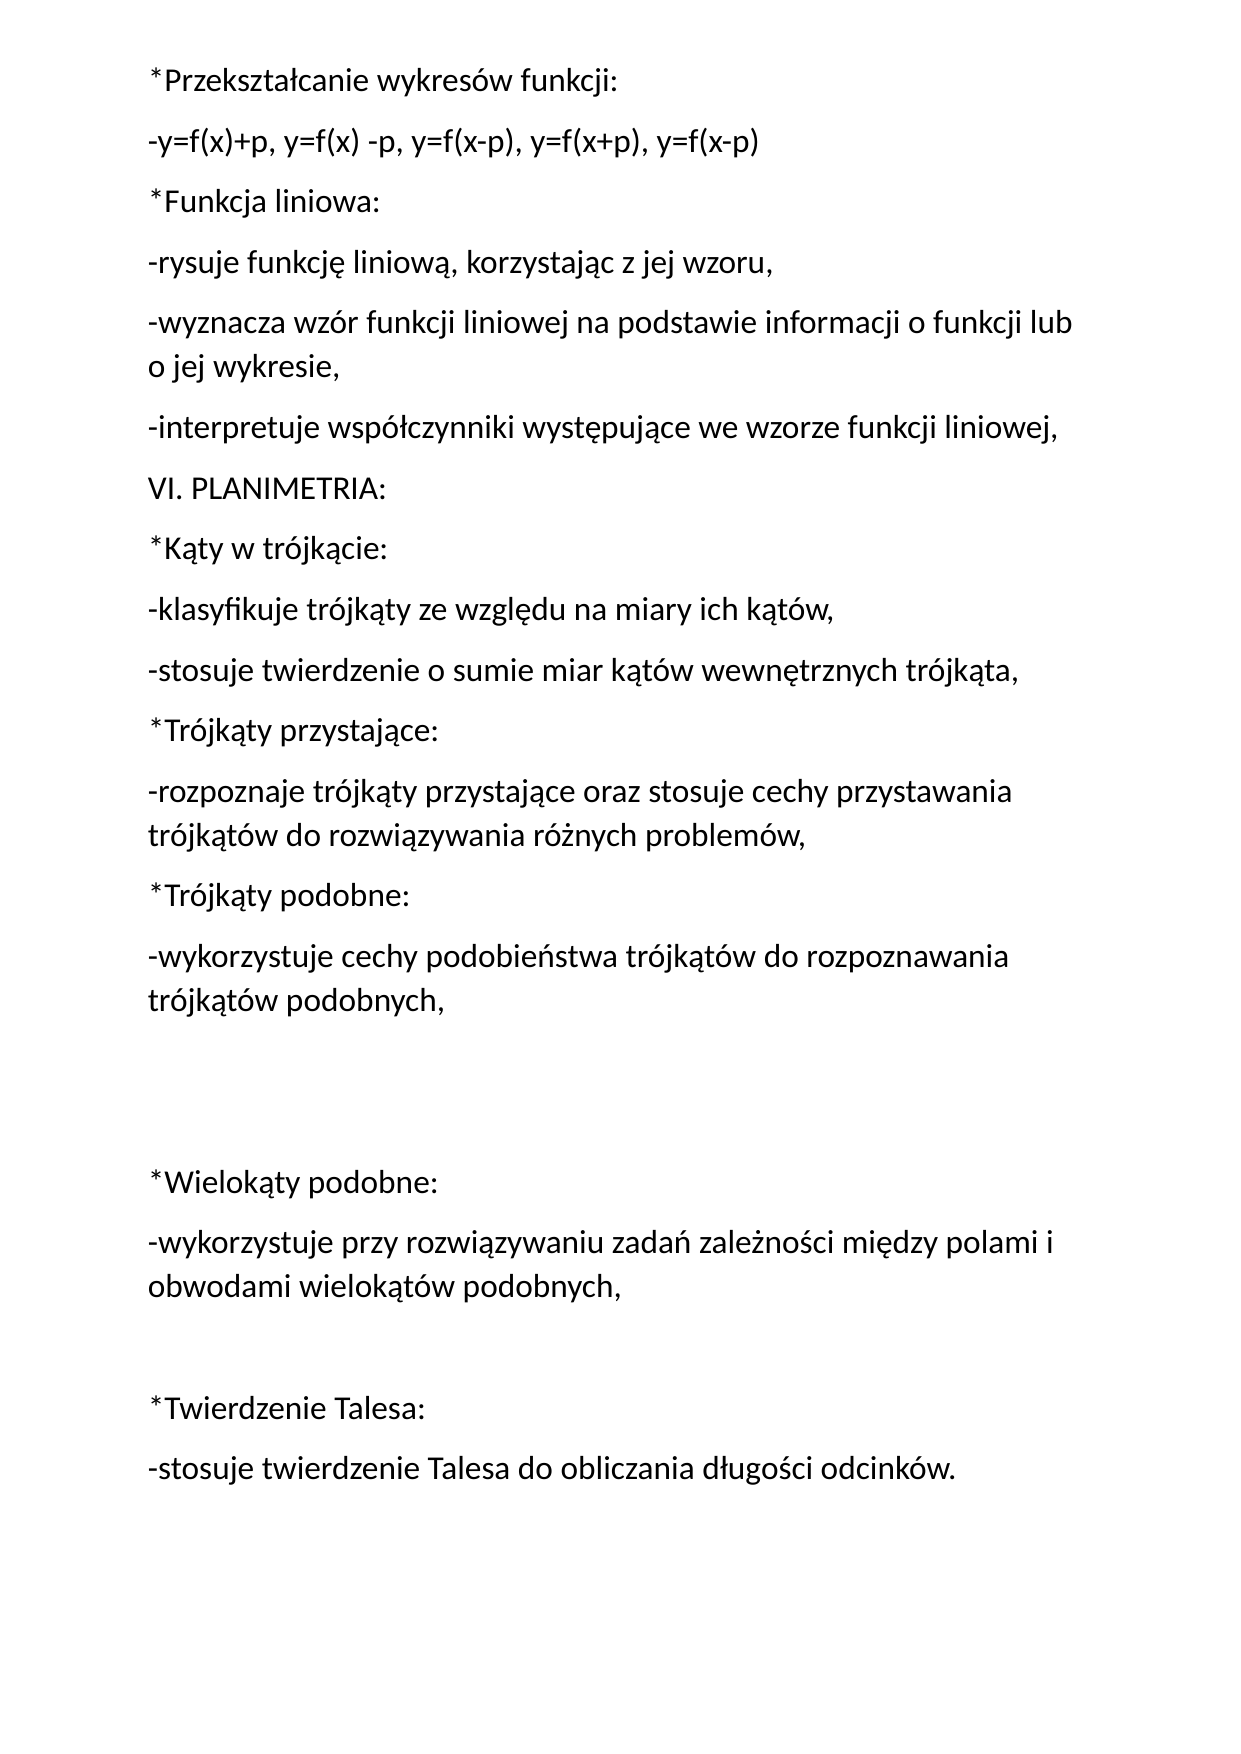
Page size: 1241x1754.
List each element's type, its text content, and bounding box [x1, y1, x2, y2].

text *Twierdzenie Talesa: [148, 1387, 1093, 1427]
text -wykorzystuje przy rozwiązywaniu zadań zależności między polami i obwodami wielokątów podobnych, [148, 1222, 1093, 1306]
text -rysuje funkcję liniową, korzystając z jej wzoru, [148, 241, 1093, 282]
text *Przekształcanie wykresów funkcji: [148, 59, 1093, 100]
text *Kąty w trójkącie: [148, 527, 1093, 568]
text *Trójkąty przystające: [148, 709, 1093, 750]
text *Funkcja liniowa: [148, 180, 1093, 221]
text -wyznacza wzór funkcji liniowej na podstawie informacji o funkcji lub o jej wykresie, [148, 302, 1093, 386]
text -stosuje twierdzenie o sumie miar kątów wewnętrznych trójkąta, [148, 649, 1093, 689]
text -wykorzystuje cechy podobieństwa trójkątów do rozpoznawania trójkątów podobnych, [148, 935, 1093, 1020]
text *Trójkąty podobne: [148, 874, 1093, 915]
text -y=f(x)+p, y=f(x) -p, y=f(x-p), y=f(x+p), y=f(x-p) [148, 120, 1093, 160]
text VI. PLANIMETRIA: [148, 467, 1093, 507]
text -klasyfikuje trójkąty ze względu na miary ich kątów, [148, 588, 1093, 629]
text -rozpoznaje trójkąty przystające oraz stosuje cechy przystawania trójkątów do rozwiązywania różnych problemów, [148, 770, 1093, 854]
text -interpretuje współczynniki występujące we wzorze funkcji liniowej, [148, 406, 1093, 447]
text *Wielokąty podobne: [148, 1161, 1093, 1202]
text -stosuje twierdzenie Talesa do obliczania długości odcinków. [148, 1447, 1093, 1488]
